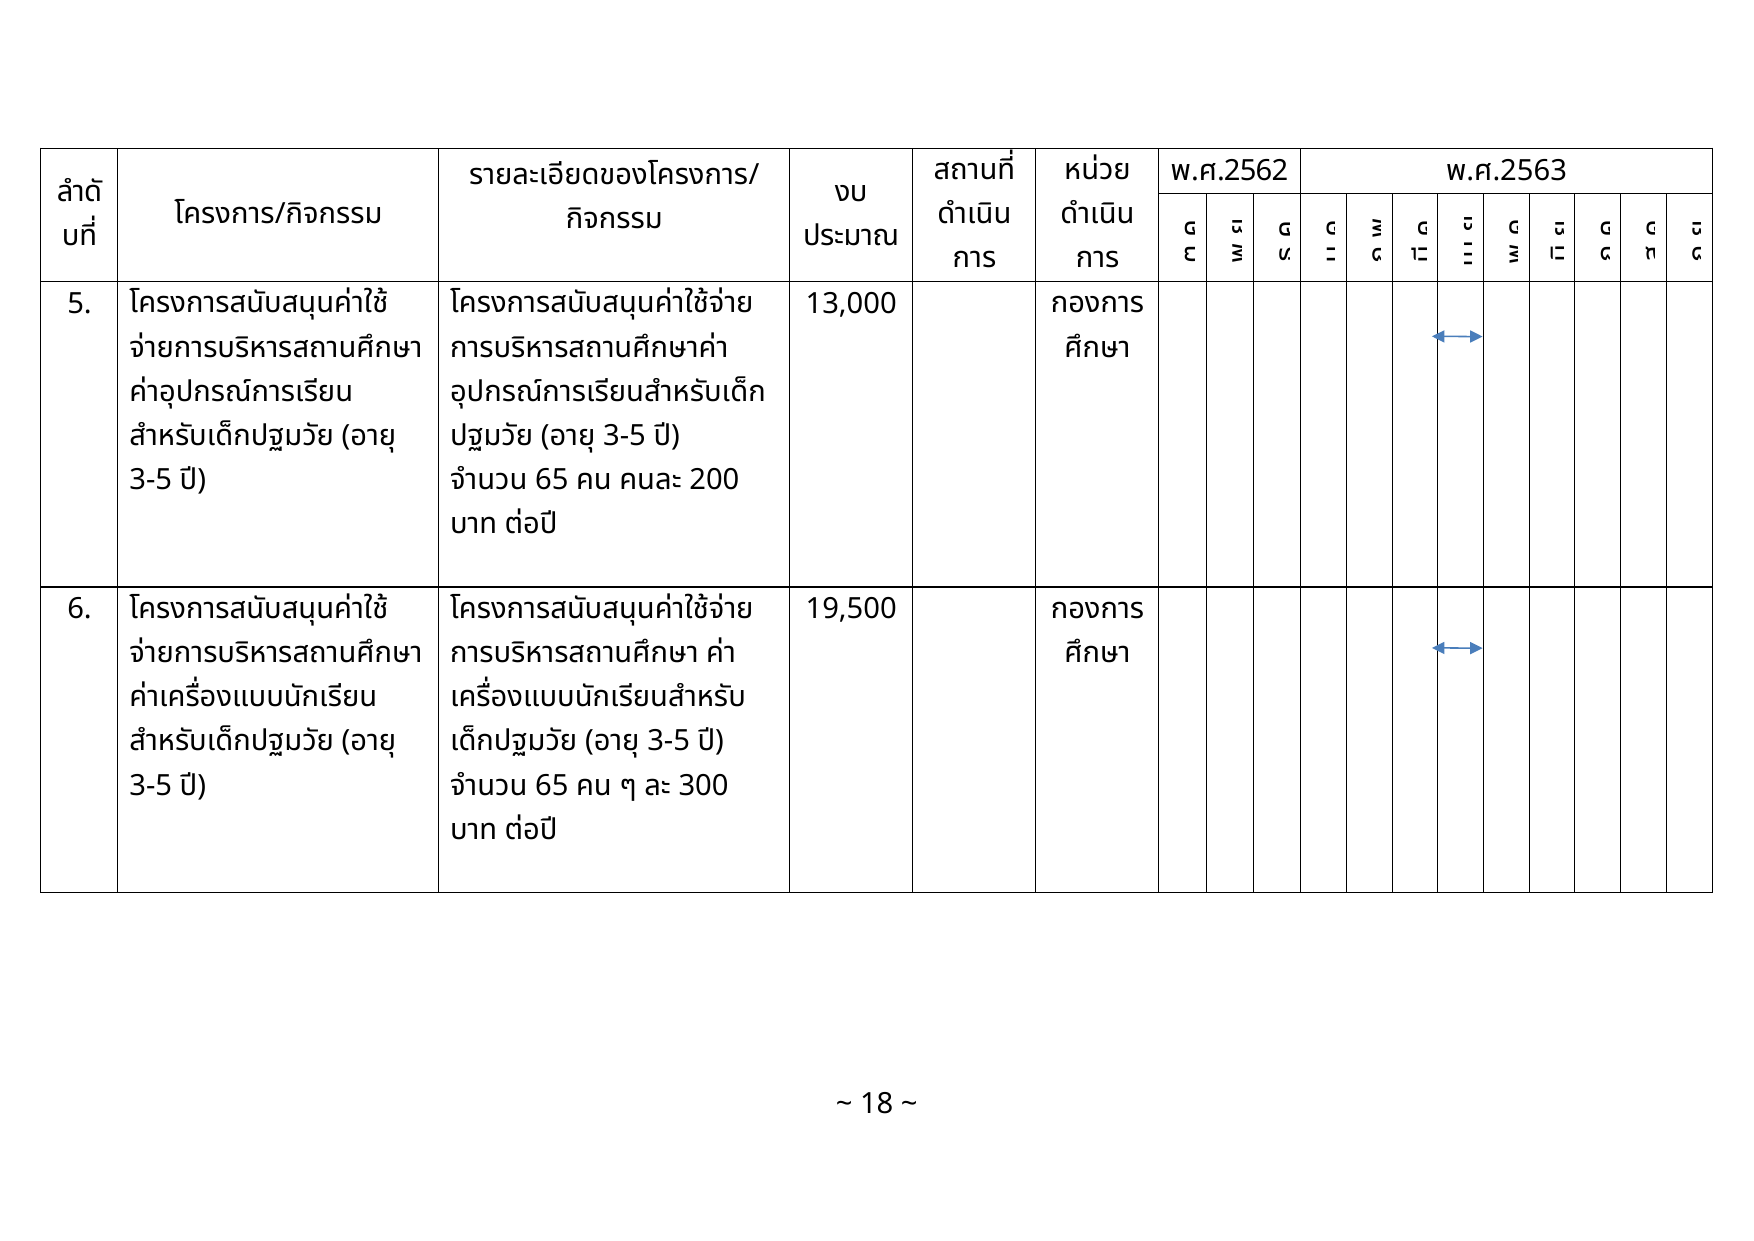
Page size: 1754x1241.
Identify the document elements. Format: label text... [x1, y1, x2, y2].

table_cell โครงการสนับสนุนค่าใช้จ่ายการบริหารสถานศึกษา ค่าเครื่องแบบนักเรียนสำหรับเด็กปฐมวัย (อายุ 3-5 ปี) [118, 588, 438, 892]
table_cell [1575, 282, 1620, 586]
table_cell [1530, 282, 1574, 586]
table_cell [1159, 588, 1206, 892]
table_cell [1393, 282, 1437, 586]
table_cell ก.ค. [1575, 194, 1620, 281]
table_cell มี.ค. [1393, 194, 1437, 281]
table_cell [1667, 282, 1712, 586]
table_cell โครงการสนับสนุนค่าใช้จ่ายการบริหารสถานศึกษาค่าอุปกรณ์การเรียนสำหรับเด็กปฐมวัย (อายุ 3-5 ปี) [118, 282, 438, 586]
table_cell [1207, 282, 1253, 586]
table_cell ต.ค. [1159, 194, 1206, 281]
table_cell 19,500 [790, 588, 912, 892]
table_cell [1438, 649, 1483, 892]
table_cell [1159, 282, 1206, 586]
table_header รายละเอียดของโครงการ/กิจกรรม [439, 149, 789, 281]
table_cell [1254, 282, 1300, 586]
table_cell [1438, 337, 1483, 586]
table_cell [1301, 282, 1346, 586]
table_cell ก.พ. [1347, 194, 1392, 281]
table_cell 13,000 [790, 282, 912, 586]
table_cell ธ.ค. [1254, 194, 1300, 281]
table_cell มิ.ย. [1530, 194, 1574, 281]
table_cell [1484, 282, 1529, 586]
table_header พ.ศ.2562 [1159, 149, 1300, 193]
table_cell [1254, 588, 1300, 892]
table_cell [1347, 588, 1392, 892]
table_cell [1438, 588, 1483, 647]
table_header พ.ศ.2563 [1301, 149, 1712, 193]
table_cell [1301, 588, 1346, 892]
table_cell พ.ค. [1484, 194, 1529, 281]
table_cell [1667, 588, 1712, 892]
table_header ลำดับที่ [41, 149, 117, 281]
table_cell [1393, 588, 1437, 892]
table_cell ม.ค. [1301, 194, 1346, 281]
table_cell [913, 588, 1035, 892]
table_header หน่วยดำเนินการ [1036, 149, 1158, 281]
table_cell กองการศึกษา [1036, 282, 1158, 586]
table_header งบประมาณ [790, 149, 912, 281]
table_cell [1530, 588, 1574, 892]
table_cell [913, 282, 1035, 586]
table_cell 5. [41, 282, 117, 586]
table_cell ส.ค. [1621, 194, 1666, 281]
table_cell [1207, 588, 1253, 892]
table_cell กองการศึกษา [1036, 588, 1158, 892]
table_cell [1621, 588, 1666, 892]
table_cell โครงการสนับสนุนค่าใช้จ่ายการบริหารสถานศึกษาค่าอุปกรณ์การเรียนสำหรับเด็กปฐมวัย (อายุ 3-5 ปี) จำนวน 65 คน คนละ 200 บาท ต่อปี [439, 282, 789, 586]
table_cell [1575, 588, 1620, 892]
table_cell โครงการสนับสนุนค่าใช้จ่ายการบริหารสถานศึกษา ค่าเครื่องแบบนักเรียนสำหรับเด็กปฐมวัย (อายุ 3-5 ปี) จำนวน 65 คน ๆ ละ 300 บาท ต่อปี [439, 588, 789, 892]
table_cell [1621, 282, 1666, 586]
table_cell [1438, 282, 1483, 336]
table_cell ก.ย. [1667, 194, 1712, 281]
table_cell เม.ย. [1438, 194, 1483, 281]
table_cell [1484, 588, 1529, 892]
table_cell 6. [41, 588, 117, 892]
table_header สถานที่ดำเนินการ [913, 149, 1035, 281]
table_cell [1347, 282, 1392, 586]
table_cell พ.ย. [1207, 194, 1253, 281]
table_header โครงการ/กิจกรรม [118, 149, 438, 281]
